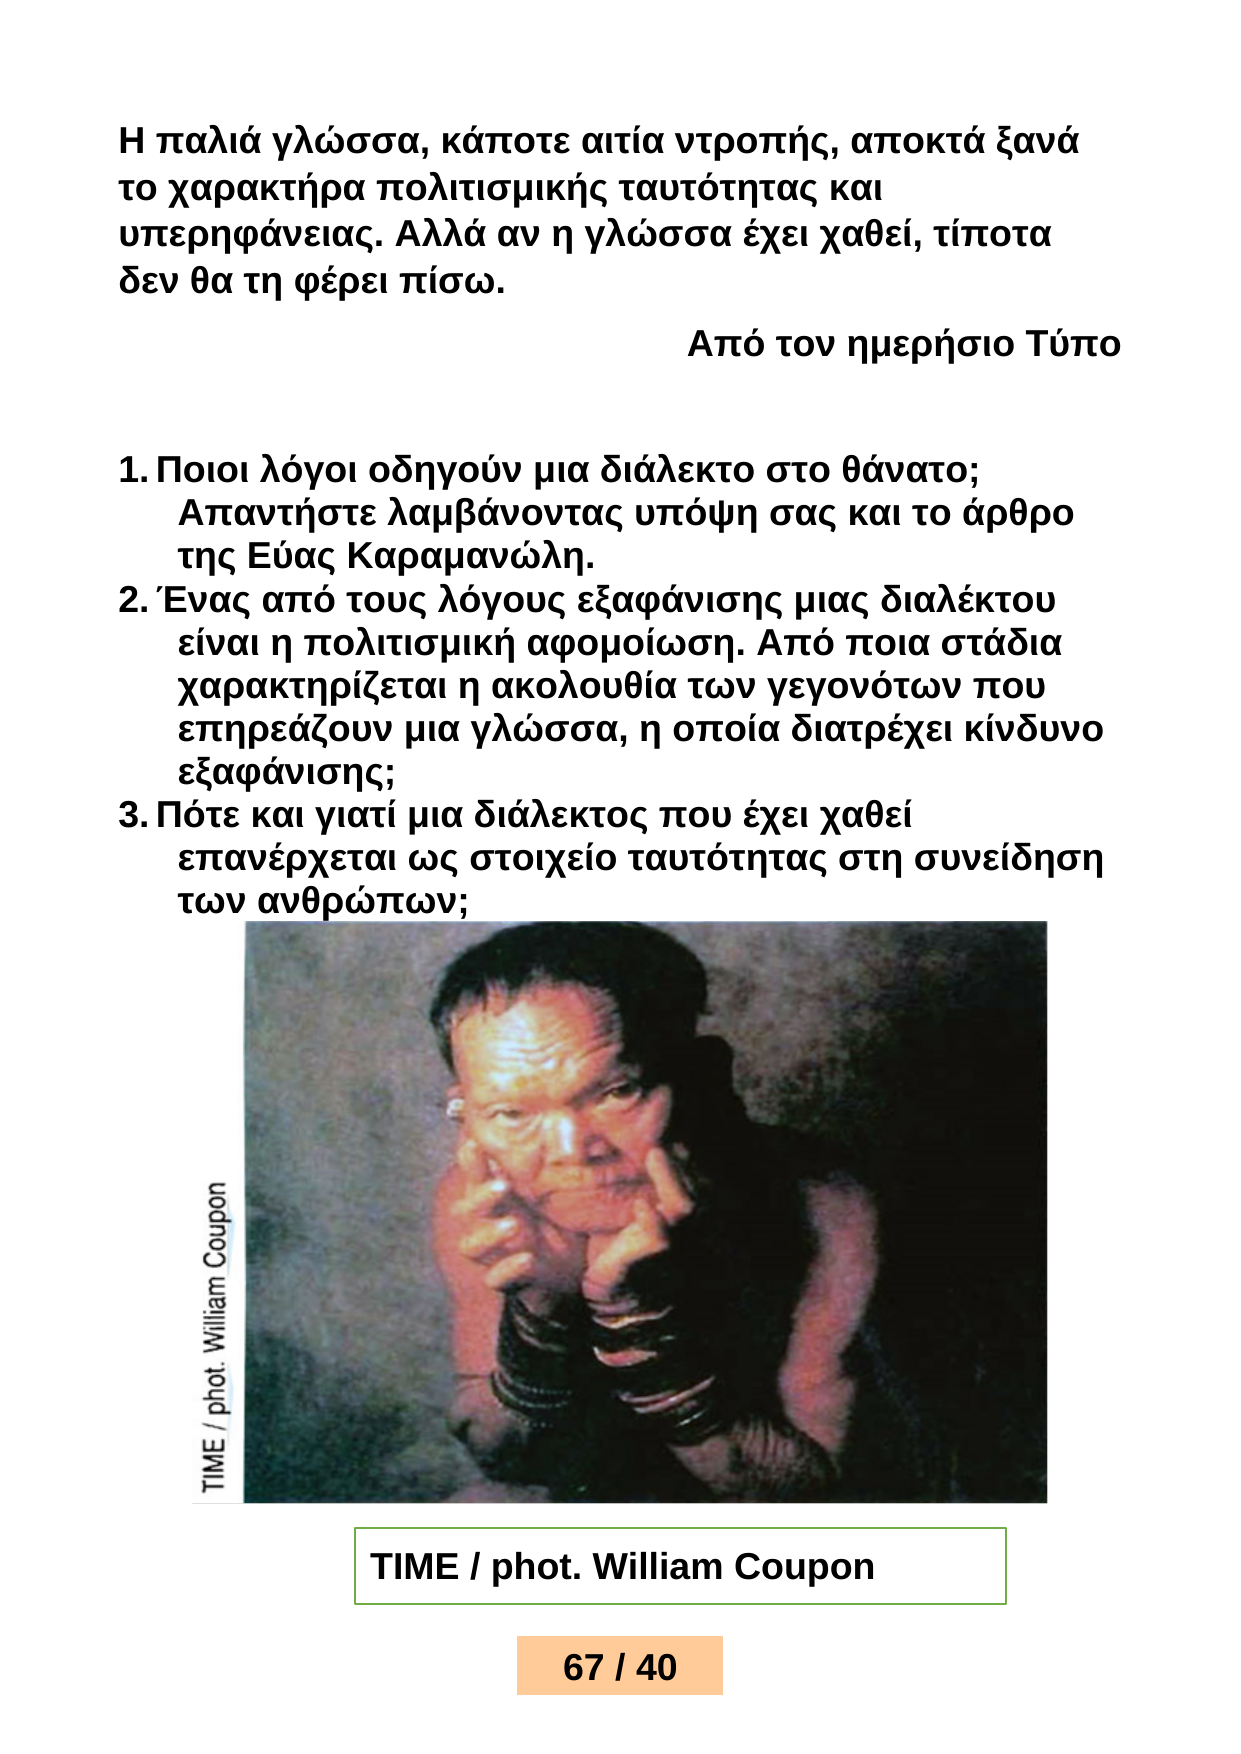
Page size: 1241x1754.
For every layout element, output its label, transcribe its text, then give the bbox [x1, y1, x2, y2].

list Πότε και γιατί μια διάλεκτος που έχει χαθεί επανέρχεται ως στοιχείο ταυτότητας στη συνείδηση των ανθρώπων; [118, 792, 1122, 922]
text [118, 118, 1122, 301]
text Από τον ημερήσιο Τύπο [118, 321, 1122, 364]
picture [192, 921, 1049, 1505]
list Ποιοι λόγοι οδηγούν μια διάλεκτο στο θάνατο; Απαντήστε λαμβάνοντας υπόψη σας και το άρθρο της Εύας Καραμανώλη. [118, 447, 1122, 577]
list Ένας από τους λόγους εξαφάνισης μιας διαλέκτου είναι η πολιτισμική αφομοίωση. Από ποια στάδια χαρακτηρίζεται η ακολουθία των γεγονότων που επηρεάζουν μια γλώσσα, η οποία διατρέχει κίνδυνο εξαφάνισης; [118, 577, 1122, 792]
